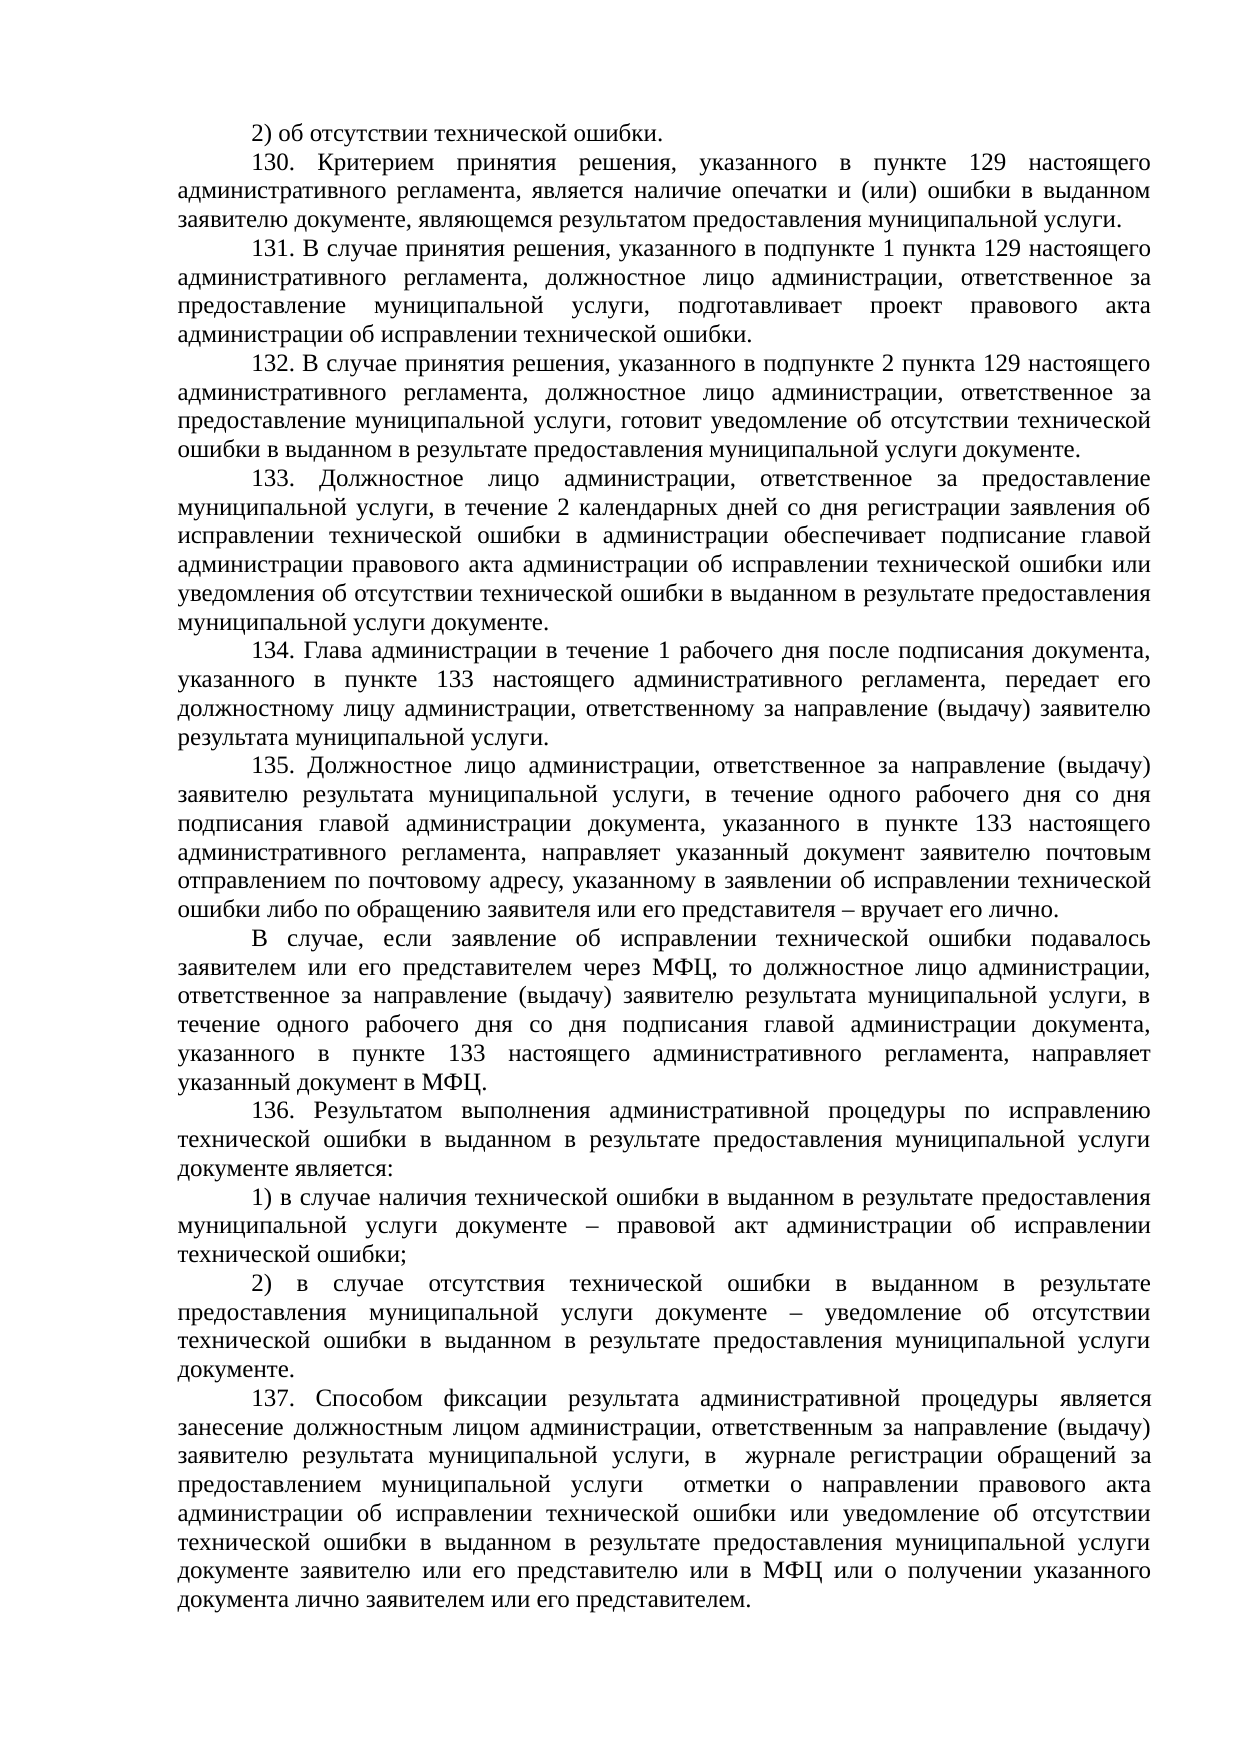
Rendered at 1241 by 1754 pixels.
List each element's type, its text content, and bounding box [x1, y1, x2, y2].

text 137. Способом фиксации результата административной процедуры является занесение должностным лицом администрации, ответственным за направление (выдачу) заявителю результата муниципальной услуги, в журнале регистрации обращений за предоставлением муниципальной услуги отметки о направлении правового акта администрации об исправлении технической ошибки или уведомление об отсутствии технической ошибки в выданном в результате предоставления муниципальной услуги документе заявителю или его представителю или в МФЦ или о получении указанного документа лично заявителем или его представителем. [177, 1383, 1152, 1613]
text 132. В случае принятия решения, указанного в подпункте 2 пункта 129 настоящего административного регламента, должностное лицо администрации, ответственное за предоставление муниципальной услуги, готовит уведомление об отсутствии технической ошибки в выданном в результате предоставления муниципальной услуги документе. [177, 348, 1152, 463]
text 131. В случае принятия решения, указанного в подпункте 1 пункта 129 настоящего административного регламента, должностное лицо администрации, ответственное за предоставление муниципальной услуги, подготавливает проект правового акта администрации об исправлении технической ошибки. [177, 233, 1152, 348]
text 136. Результатом выполнения административной процедуры по исправлению технической ошибки в выданном в результате предоставления муниципальной услуги документе является: [177, 1096, 1152, 1182]
text 135. Должностное лицо администрации, ответственное за направление (выдачу) заявителю результата муниципальной услуги, в течение одного рабочего дня со дня подписания главой администрации документа, указанного в пункте 133 настоящего административного регламента, направляет указанный документ заявителю почтовым отправлением по почтовому адресу, указанному в заявлении об исправлении технической ошибки либо по обращению заявителя или его представителя – вручает его лично. [177, 751, 1152, 923]
text 134. Глава администрации в течение 1 рабочего дня после подписания документа, указанного в пункте 133 настоящего административного регламента, передает его должностному лицу администрации, ответственному за направление (выдачу) заявителю результата муниципальной услуги. [177, 636, 1152, 751]
text 1) в случае наличия технической ошибки в выданном в результате предоставления муниципальной услуги документе – правовой акт администрации об исправлении технической ошибки; [177, 1182, 1152, 1268]
text 2) в случае отсутствия технической ошибки в выданном в результате предоставления муниципальной услуги документе – уведомление об отсутствии технической ошибки в выданном в результате предоставления муниципальной услуги документе. [177, 1268, 1152, 1383]
text 2) об отсутствии технической ошибки. [177, 118, 1152, 147]
text 133. Должностное лицо администрации, ответственное за предоставление муниципальной услуги, в течение 2 календарных дней со дня регистрации заявления об исправлении технической ошибки в администрации обеспечивает подписание главой администрации правового акта администрации об исправлении технической ошибки или уведомления об отсутствии технической ошибки в выданном в результате предоставления муниципальной услуги документе. [177, 463, 1152, 636]
text 130. Критерием принятия решения, указанного в пункте 129 настоящего административного регламента, является наличие опечатки и (или) ошибки в выданном заявителю документе, являющемся результатом предоставления муниципальной услуги. [177, 147, 1152, 233]
text В случае, если заявление об исправлении технической ошибки подавалось заявителем или его представителем через МФЦ, то должностное лицо администрации, ответственное за направление (выдачу) заявителю результата муниципальной услуги, в течение одного рабочего дня со дня подписания главой администрации документа, указанного в пункте 133 настоящего административного регламента, направляет указанный документ в МФЦ. [177, 923, 1152, 1096]
